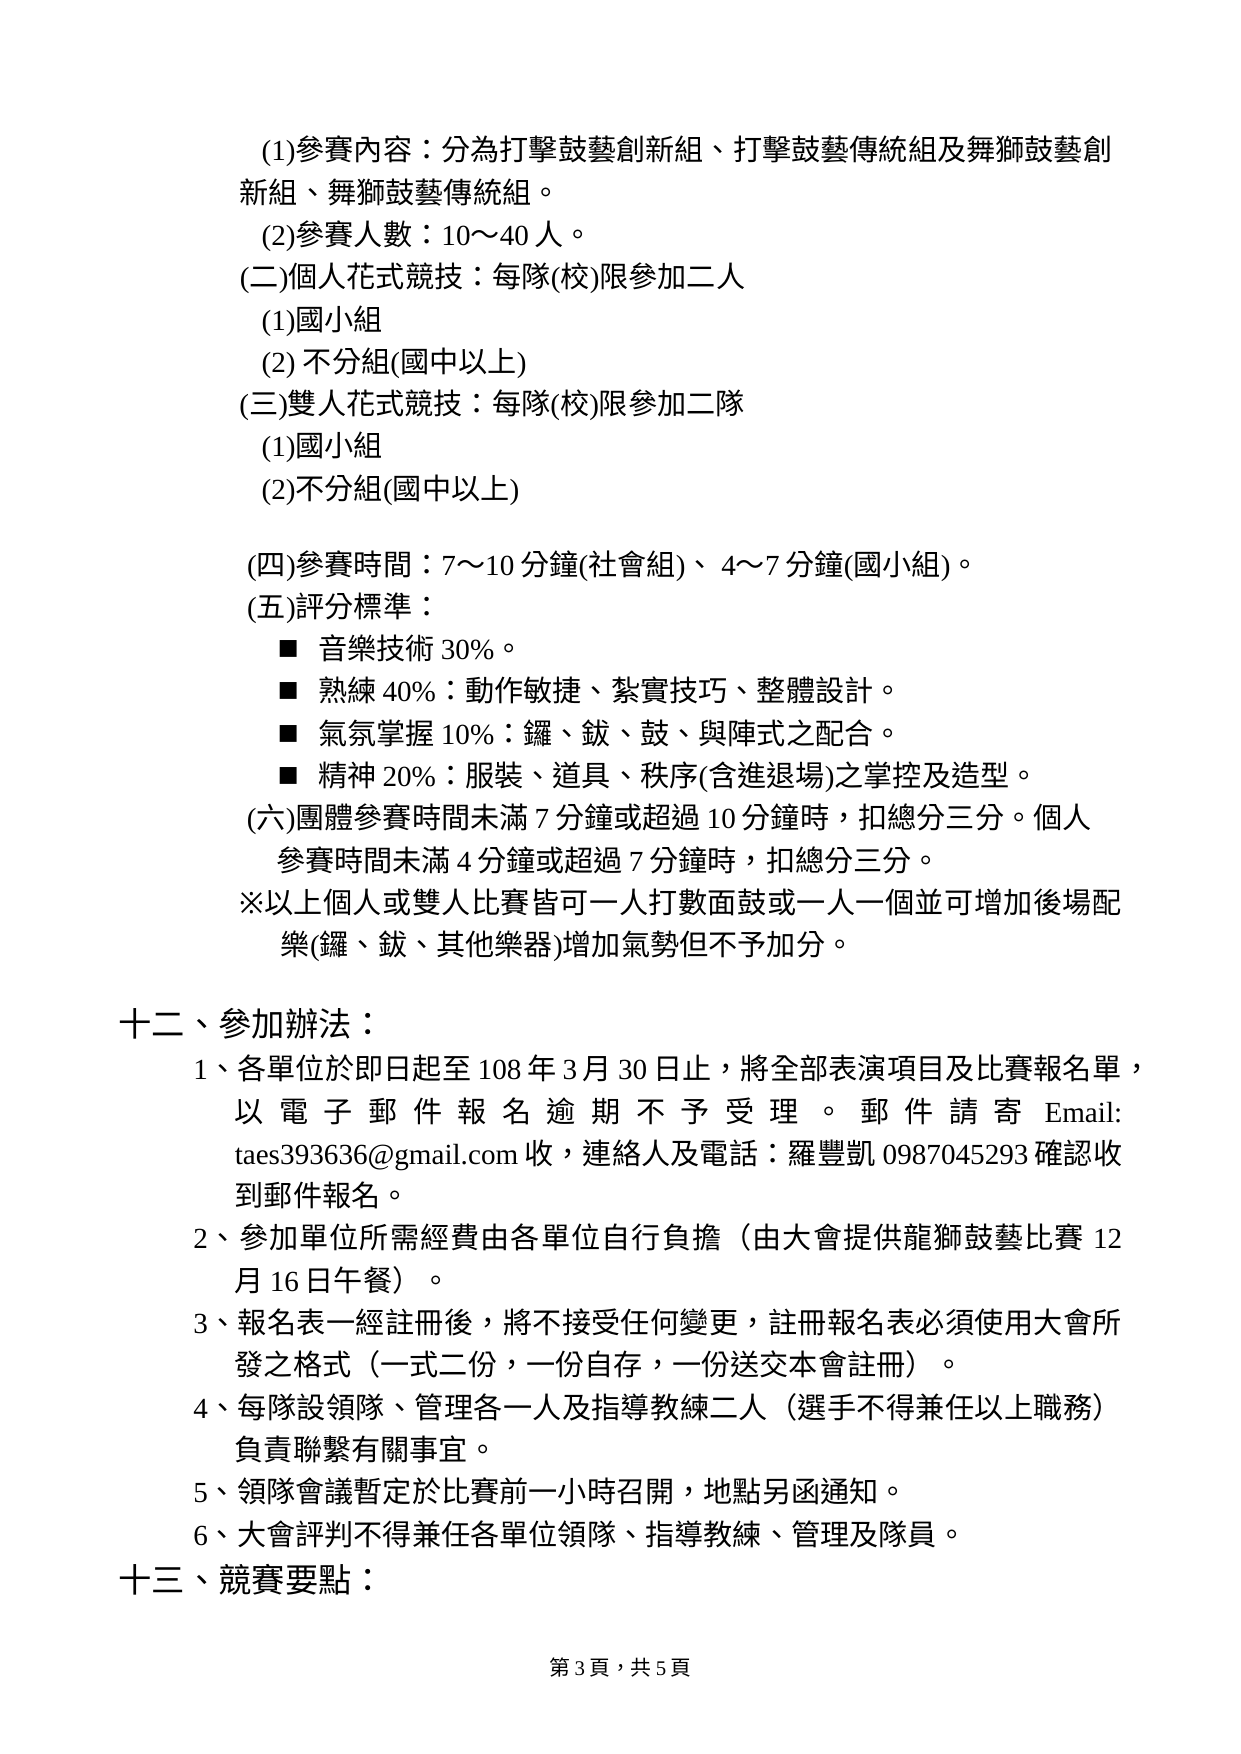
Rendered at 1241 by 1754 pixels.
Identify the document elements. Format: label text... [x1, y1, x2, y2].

list 氣氛掌握10%：鑼、鈸、鼓、與陣式之配合。 [277, 710, 1122, 753]
text 3、報名表一經註冊後，將不接受任何變更，註冊報名表必須使用大會所發之格式（一式二份，一份自存，一份送交本會註冊）。 [193, 1300, 1122, 1384]
text (二)個人花式競技：每隊(校)限參加二人 [239, 254, 1122, 296]
text ※以上個人或雙人比賽皆可一人打數面鼓或一人一個並可增加後場配樂(鑼、鈸、其他樂器)增加氣勢但不予加分。 [239, 879, 1122, 964]
text 2、參加單位所需經費由各單位自行負擔（由大會提供龍獅鼓藝比賽12月16日午餐）。 [193, 1215, 1122, 1300]
list 精神20%：服裝、道具、秩序(含進退場)之掌控及造型。 [277, 753, 1122, 795]
text (六)團體參賽時間未滿7分鐘或超過10分鐘時，扣總分三分。個人 [239, 795, 1122, 837]
text (五)評分標準： [239, 583, 1122, 626]
text 4、每隊設領隊、管理各一人及指導教練二人（選手不得兼任以上職務）負責聯繫有關事宜。 [193, 1384, 1122, 1469]
text (1)國小組 [239, 296, 1122, 338]
text 6、大會評判不得兼任各單位領隊、指導教練、管理及隊員。 [193, 1511, 1122, 1553]
text 參賽時間未滿4分鐘或超過7分鐘時，扣總分三分。 [239, 837, 1122, 879]
text 十二、參加辦法： [118, 998, 1122, 1046]
text 1、各單位於即日起至108年3月30日止，將全部表演項目及比賽報名單，以電子郵件報名逾期不予受理。郵件請寄Email: taes393636@gmail.com收，連絡人及電話：羅豐凱 0987045293確認收到郵件報名。 [193, 1046, 1122, 1215]
text (1)國小組 [239, 423, 1122, 465]
list 音樂技術30%。 [277, 626, 1122, 668]
text (2)參賽人數：10～40人。 [239, 212, 1122, 254]
text (2) 不分組(國中以上) [239, 338, 1122, 381]
text (1)參賽內容：分為打擊鼓藝創新組、打擊鼓藝傳統組及舞獅鼓藝創新組、舞獅鼓藝傳統組。 [239, 127, 1122, 212]
text (四)參賽時間：7～10分鐘(社會組)、 4～7分鐘(國小組)。 [239, 541, 1122, 583]
text (三)雙人花式競技：每隊(校)限參加二隊 [239, 381, 1122, 423]
list 熟練40%：動作敏捷、紮實技巧、整體設計。 [277, 668, 1122, 710]
text (2)不分組(國中以上) [239, 465, 1122, 508]
text 5、領隊會議暫定於比賽前一小時召開，地點另函通知。 [193, 1469, 1122, 1511]
text 十三、競賽要點： [118, 1553, 1122, 1602]
